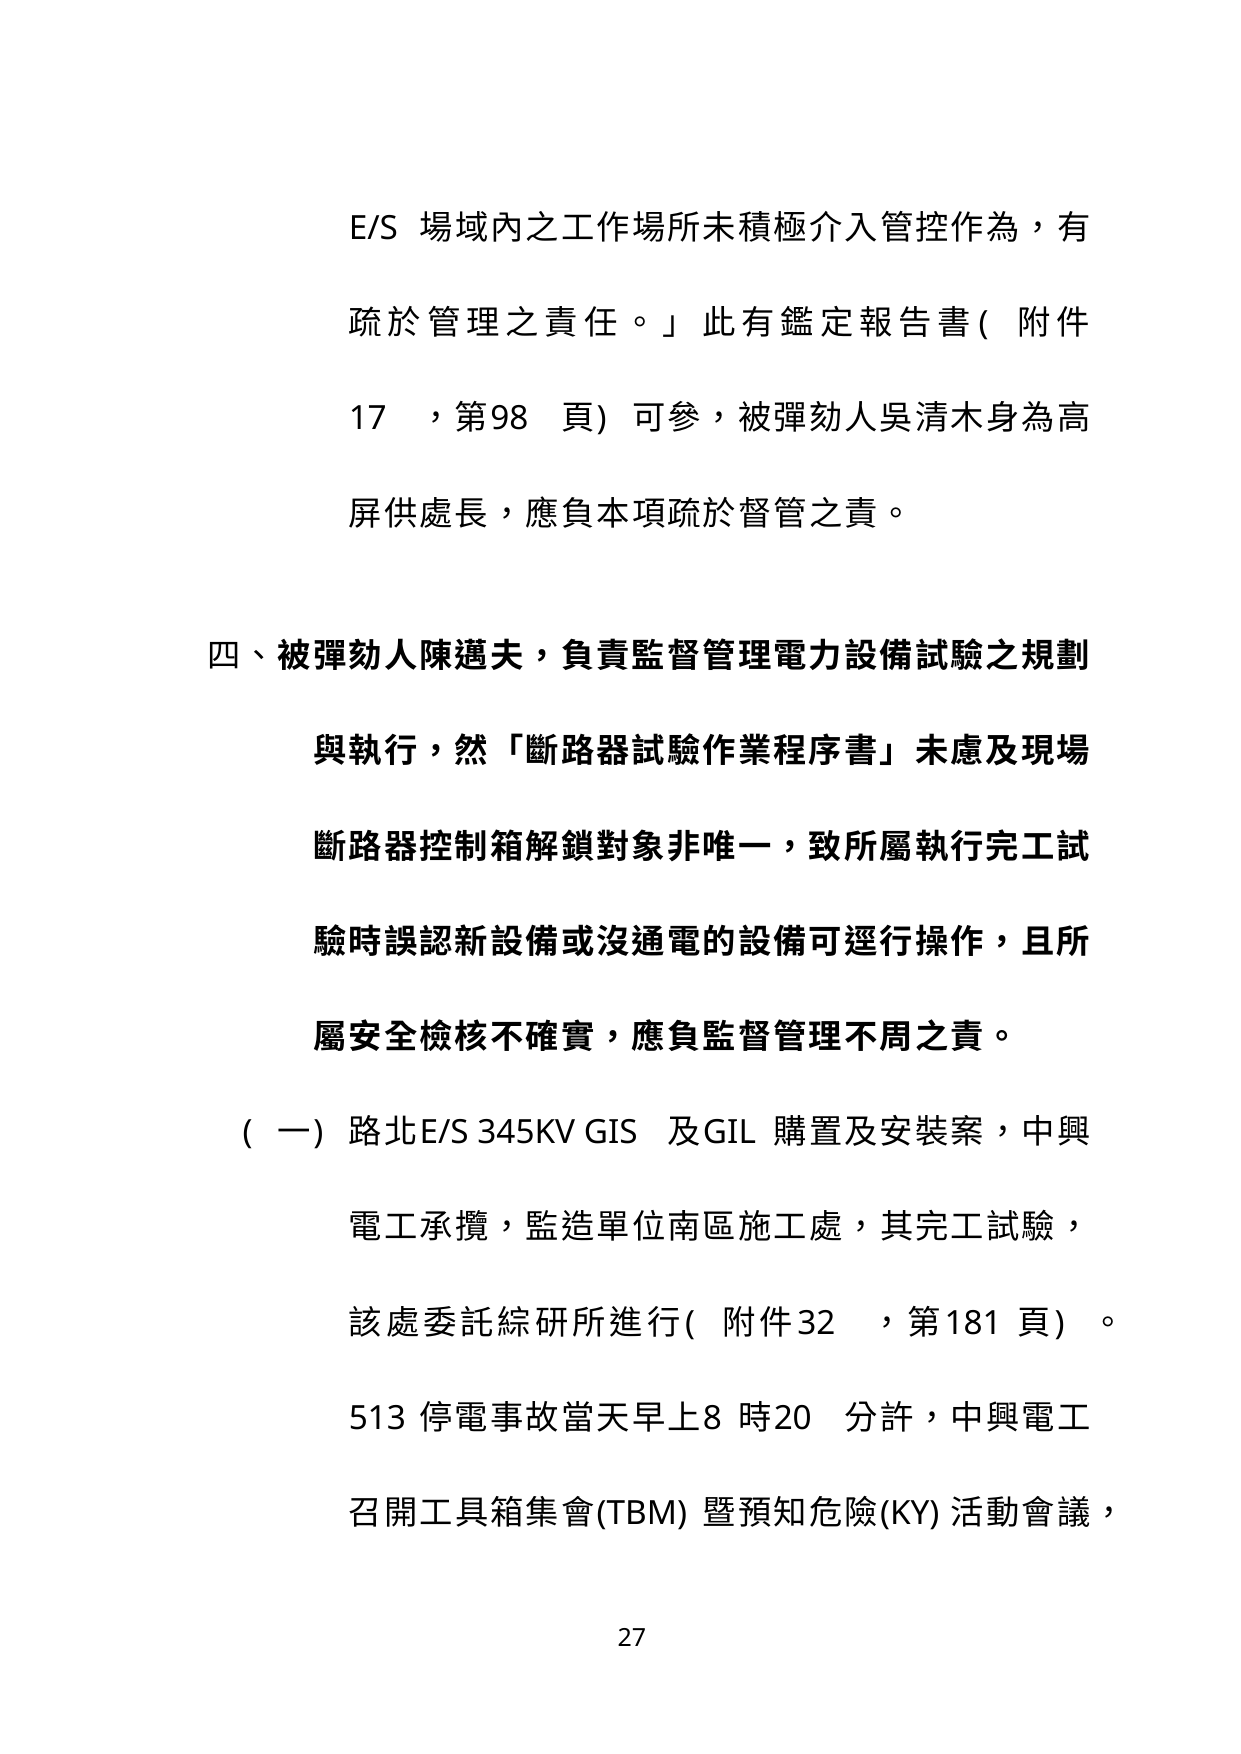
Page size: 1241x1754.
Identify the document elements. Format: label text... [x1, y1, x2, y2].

subtitle 被彈劾人陳邁夫，負責監督管理電力設備試驗之規劃與執行，然「斷路器試驗作業程序書」未慮及現場斷路器控制箱解鎖對象非唯一，致所屬執行完工試驗時誤認新設備或沒通電的設備可逕行操作，且所屬安全檢核不確實，應負監督管理不周之責。 [207, 606, 1092, 1082]
